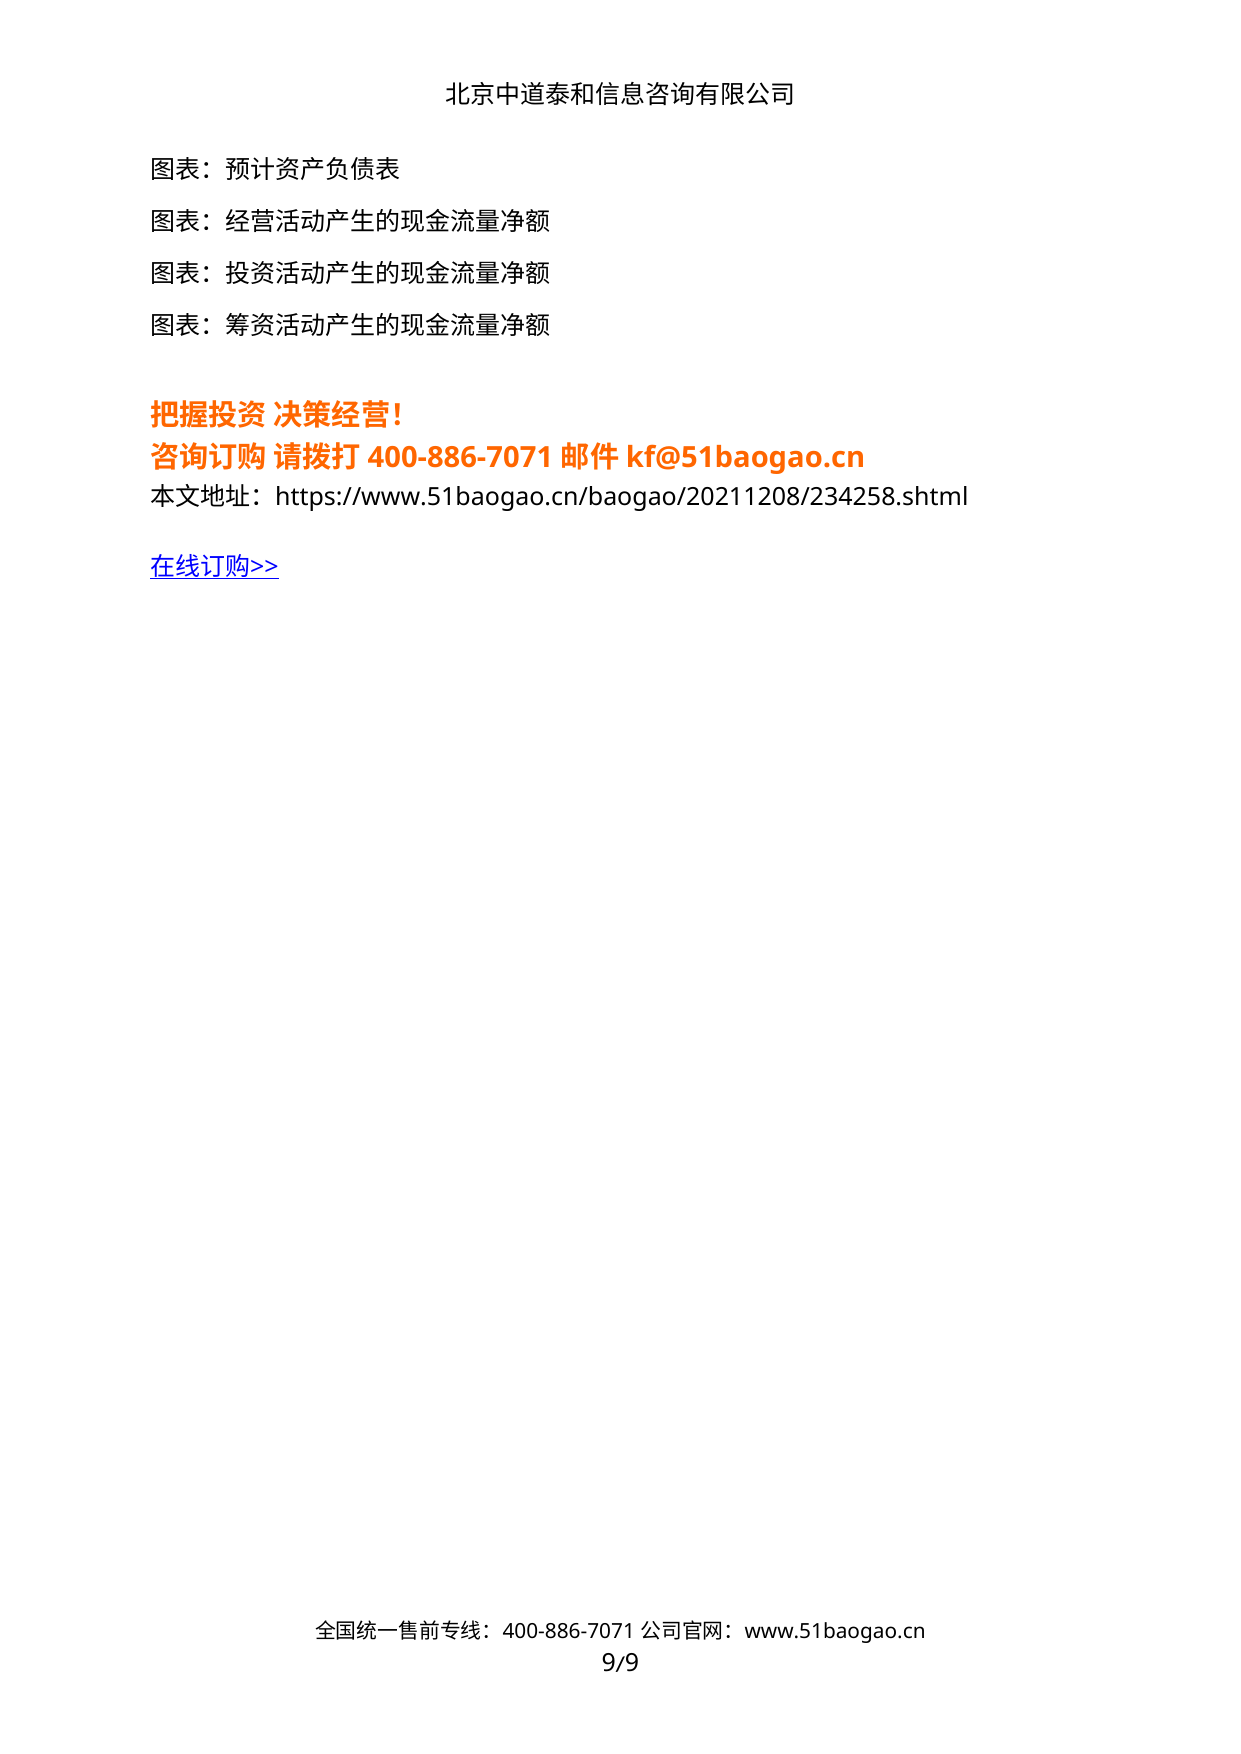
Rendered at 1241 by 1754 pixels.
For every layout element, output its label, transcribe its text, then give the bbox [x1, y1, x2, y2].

text 图表：预计资产负债表 [150, 150, 1090, 186]
text 图表：投资活动产生的现金流量净额 [150, 254, 1090, 290]
text 在线订购>> [150, 512, 1090, 583]
text 图表：筹资活动产生的现金流量净额 [150, 306, 1090, 342]
text 图表：经营活动产生的现金流量净额 [150, 202, 1090, 238]
text 把握投资 决策经营！咨询订购 请拨打 400-886-7071 邮件 kf@51baogao.cn本文地址：https://www.51baogao.cn/baogao/20211208/234258.shtml [150, 357, 1090, 512]
